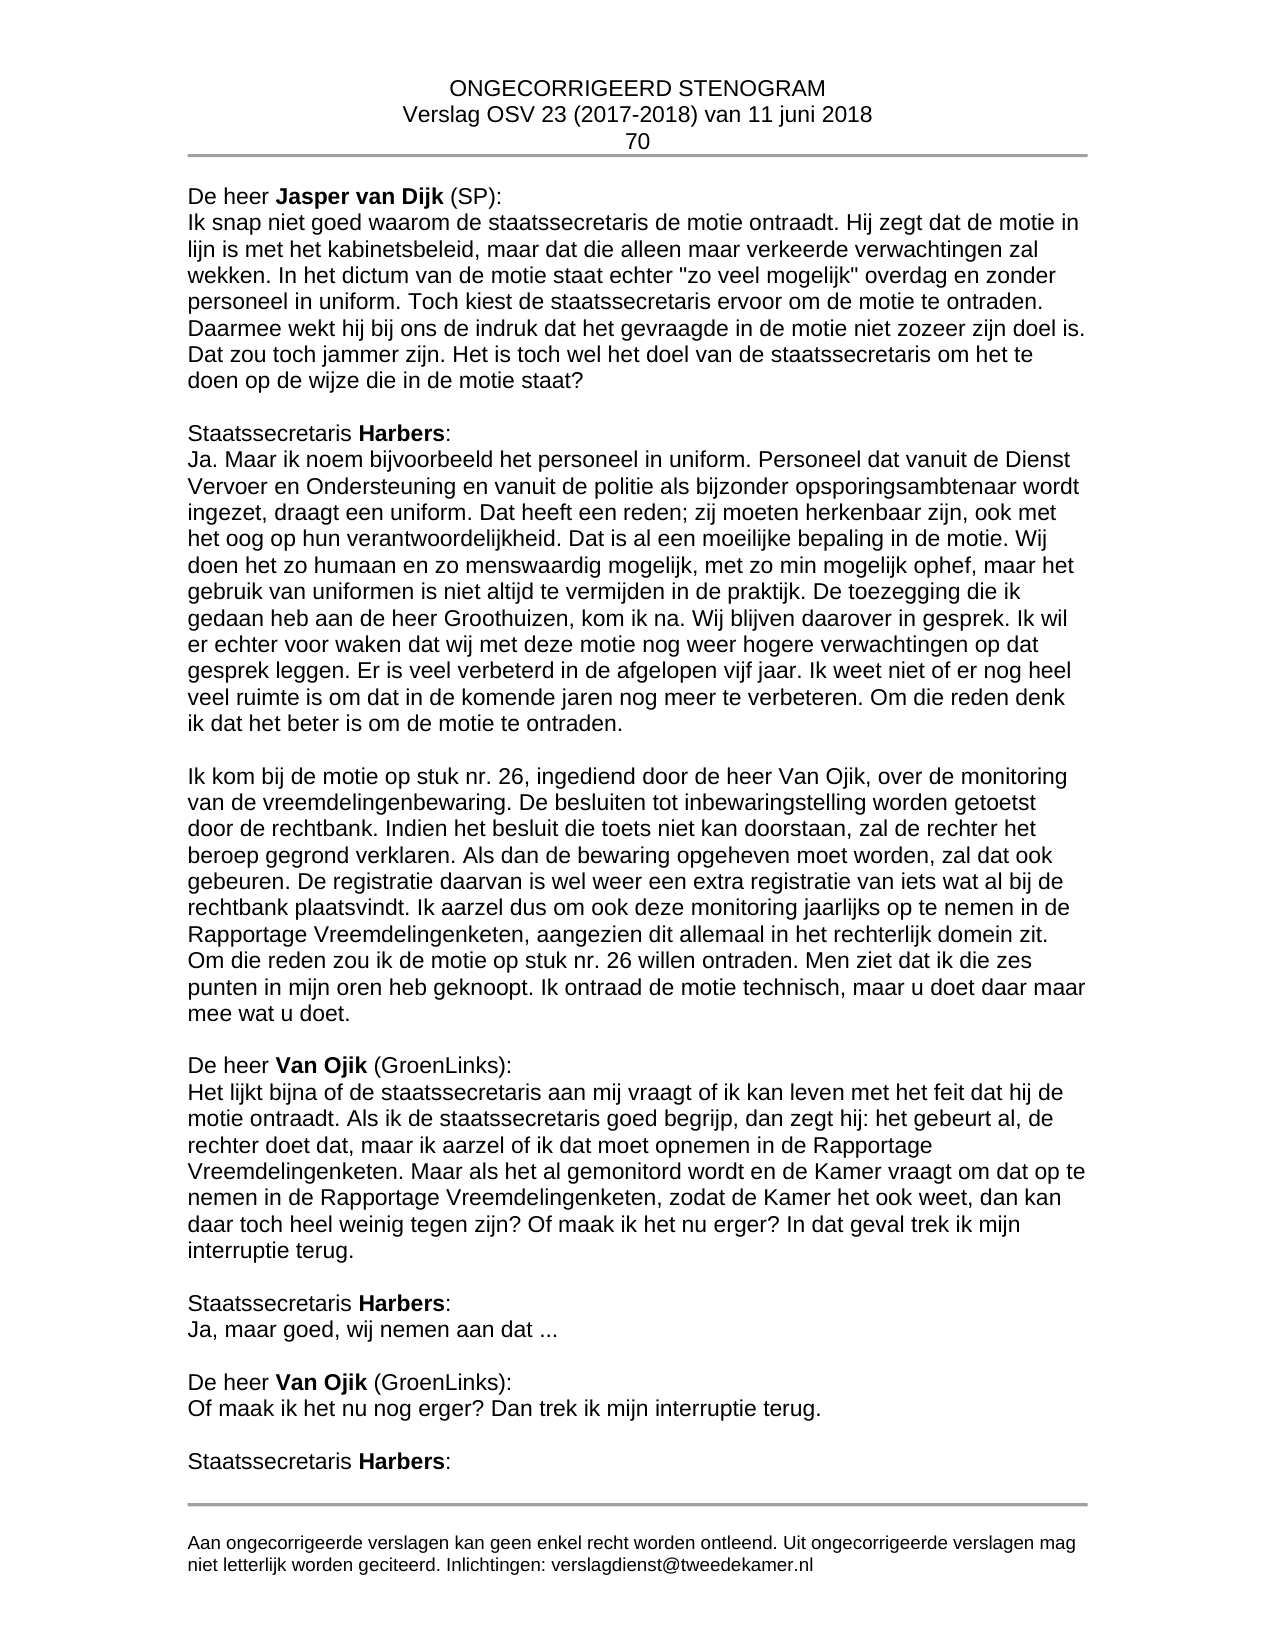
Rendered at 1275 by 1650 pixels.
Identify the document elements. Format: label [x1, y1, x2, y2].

text [187, 183, 1087, 1474]
